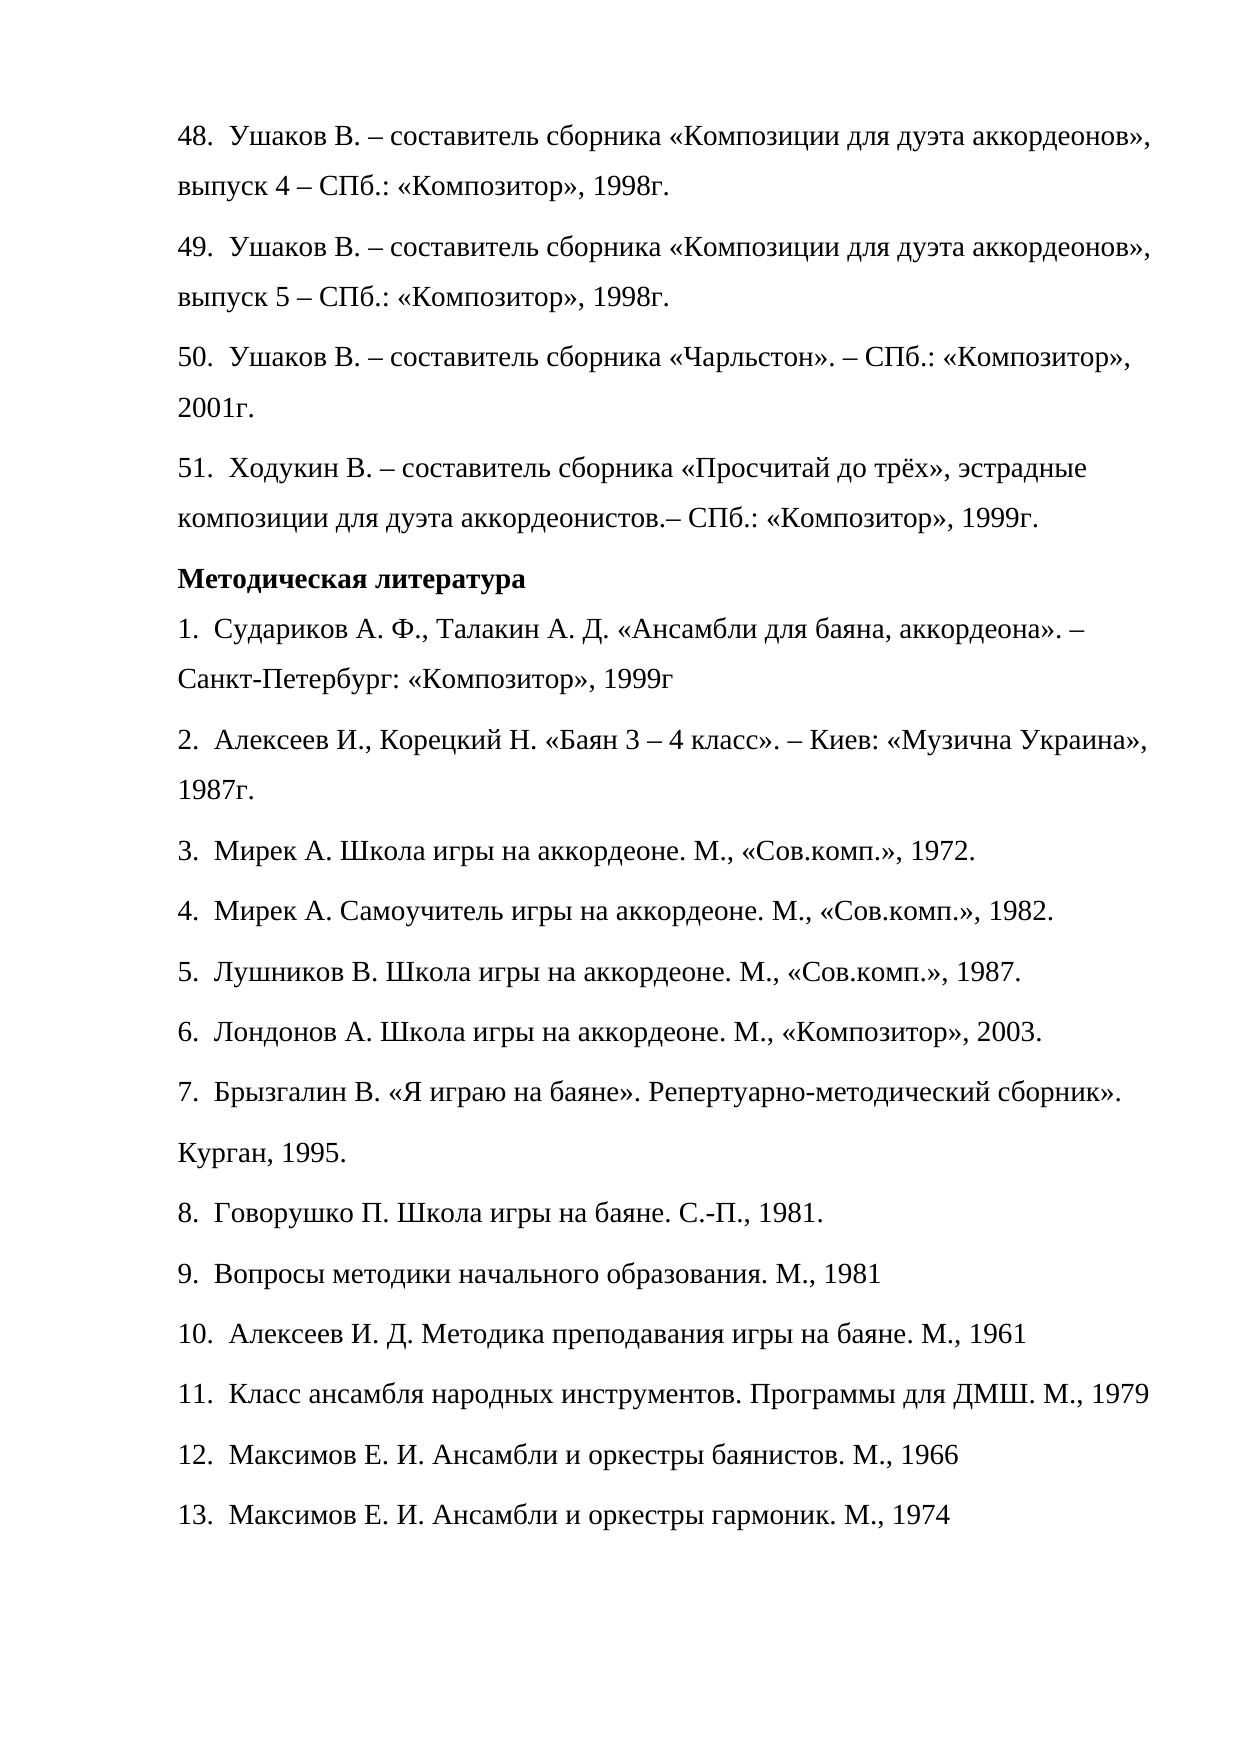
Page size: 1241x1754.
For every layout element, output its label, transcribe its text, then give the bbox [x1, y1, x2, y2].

text 10. Алексеев И. Д. Методика преподавания игры на баяне. М., 1961 [177, 1316, 1152, 1350]
text 8. Говорушко П. Школа игры на баяне. С.-П., 1981. [177, 1195, 1152, 1229]
text Курган, 1995. [177, 1135, 1152, 1168]
text 7. Брызгалин В. «Я играю на баяне». Репертуарно-методический сборник». [177, 1074, 1152, 1108]
text Методическая литература [177, 561, 1152, 594]
text 1. Судариков А. Ф., Талакин А. Д. «Ансамбли для баяна, аккордеона». –Санкт-Петербург: «Композитор», 1999г [177, 611, 1152, 695]
text 6. Лондонов А. Школа игры на аккордеоне. М., «Композитор», 2003. [177, 1014, 1152, 1048]
text 48. Ушаков В. – составитель сборника «Композиции для дуэта аккордеонов», выпуск 4 – СПб.: «Композитор», 1998г. [177, 118, 1152, 202]
text 49. Ушаков В. – составитель сборника «Композиции для дуэта аккордеонов», выпуск 5 – СПб.: «Композитор», 1998г. [177, 229, 1152, 313]
text 2. Алексеев И., Корецкий Н. «Баян 3 – 4 класс». – Киев: «Музична Украина», 1987г. [177, 722, 1152, 806]
text 3. Мирек А. Школа игры на аккордеоне. М., «Сов.комп.», 1972. [177, 833, 1152, 866]
text 5. Лушников В. Школа игры на аккордеоне. М., «Сов.комп.», 1987. [177, 954, 1152, 987]
text 13. Максимов Е. И. Ансамбли и оркестры гармоник. М., 1974 [177, 1497, 1152, 1531]
text 50. Ушаков В. – составитель сборника «Чарльстон». – СПб.: «Композитор», 2001г. [177, 339, 1152, 423]
text 12. Максимов Е. И. Ансамбли и оркестры баянистов. М., 1966 [177, 1437, 1152, 1471]
text 4. Мирек А. Самоучитель игры на аккордеоне. М., «Сов.комп.», 1982. [177, 893, 1152, 927]
text 11. Класс ансамбля народных инструментов. Программы для ДМШ. М., 1979 [177, 1377, 1152, 1410]
text 51. Ходукин В. – составитель сборника «Просчитай до трёх», эстрадные композиции для дуэта аккордеонистов.– СПб.: «Композитор», 1999г. [177, 450, 1152, 534]
text 9. Вопросы методики начального образования. М., 1981 [177, 1256, 1152, 1289]
